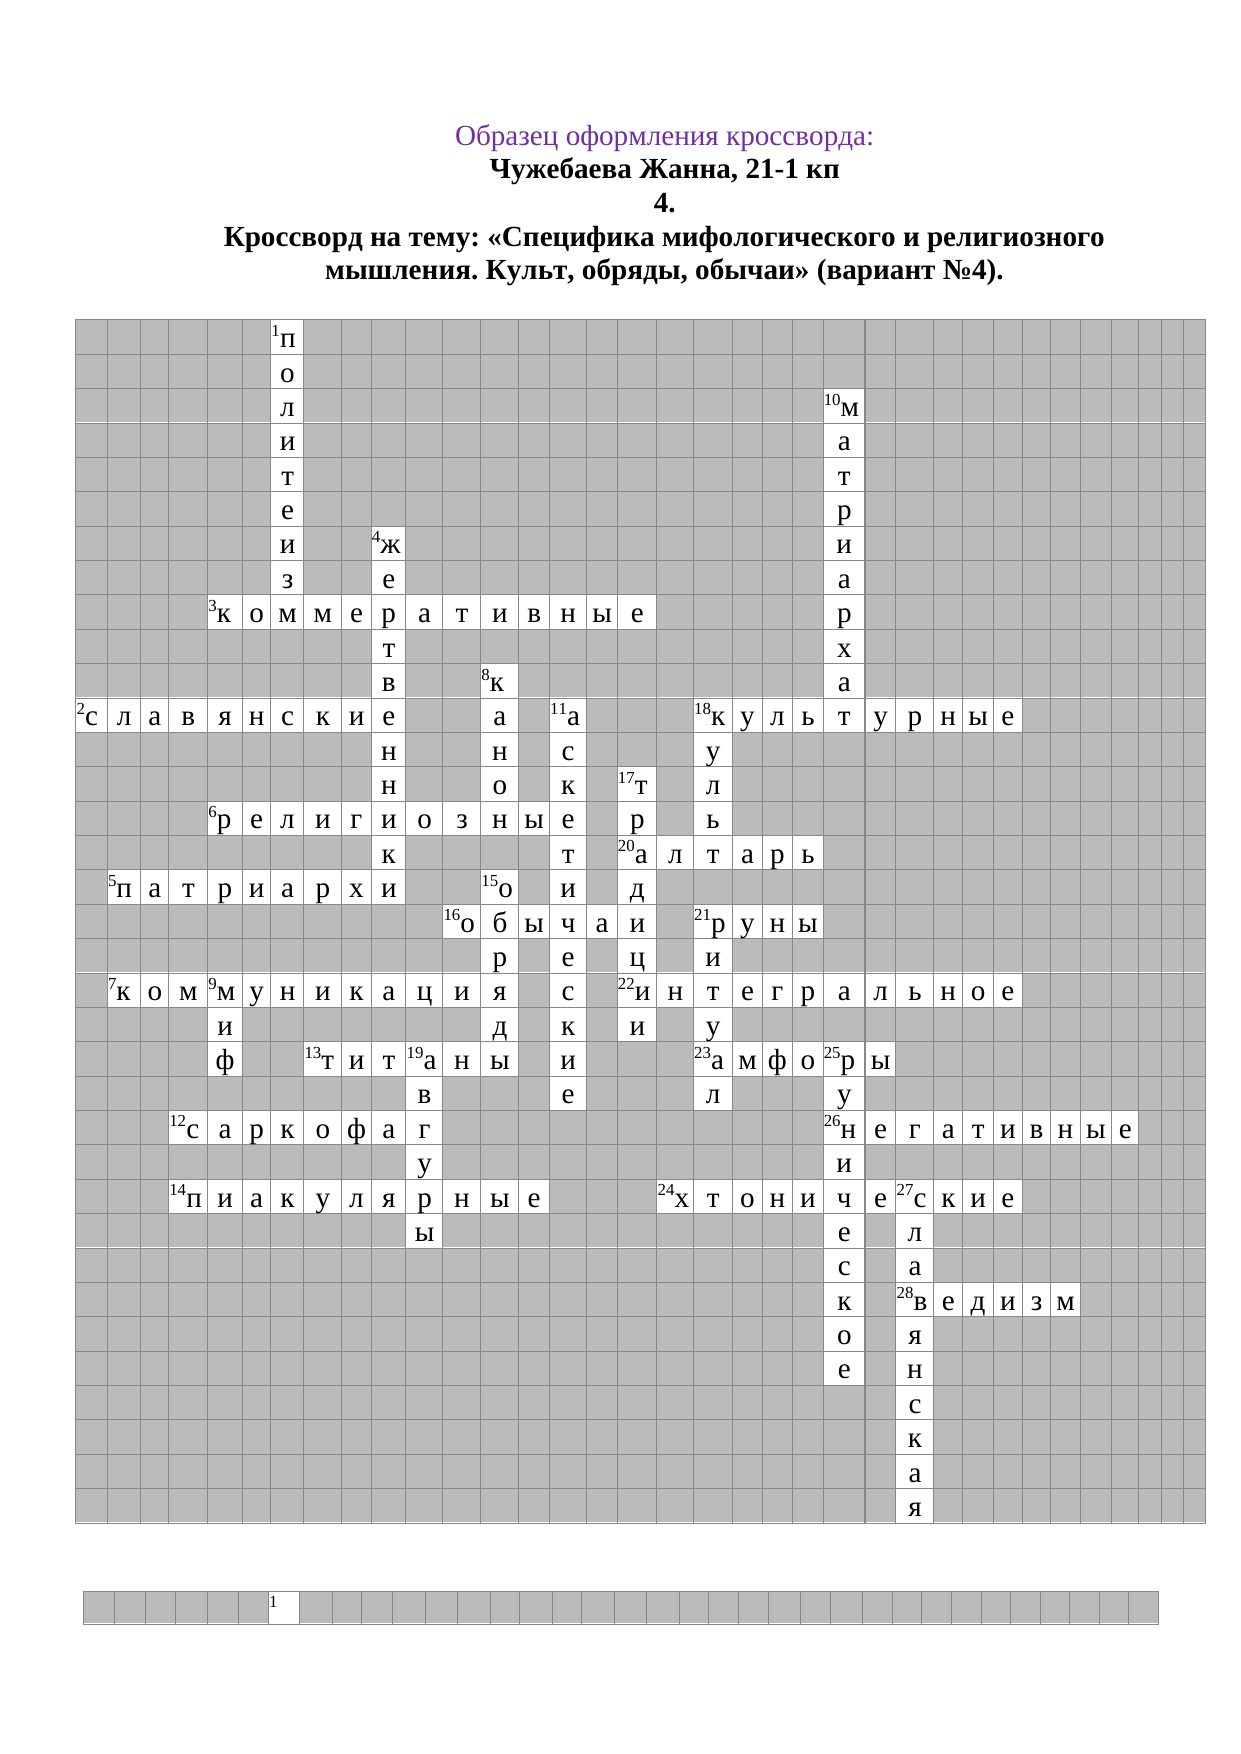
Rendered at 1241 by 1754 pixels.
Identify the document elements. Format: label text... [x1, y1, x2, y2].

table_cell [587, 561, 617, 594]
table_cell [519, 664, 549, 697]
table_cell [1112, 1249, 1138, 1282]
table_cell [763, 1317, 792, 1351]
table_cell [763, 630, 792, 663]
table_cell [1023, 664, 1050, 697]
table_cell [1051, 1042, 1080, 1076]
table_cell [733, 664, 762, 697]
table_cell [271, 1386, 303, 1419]
table_cell м [271, 595, 303, 629]
table_cell [243, 1317, 270, 1351]
table_cell [587, 1249, 617, 1282]
table_cell [963, 836, 993, 869]
table_cell [76, 836, 107, 869]
table_cell [443, 561, 480, 594]
table_cell [1081, 1317, 1111, 1351]
table_cell [406, 1352, 442, 1385]
table_cell [141, 1386, 168, 1419]
table_cell [342, 492, 371, 526]
table_cell [587, 1180, 617, 1213]
table_cell 26н [824, 1111, 864, 1144]
table_cell [76, 1386, 107, 1419]
table_cell о [304, 1111, 341, 1144]
table_header [208, 320, 242, 354]
table_header [1023, 320, 1050, 354]
table_cell [587, 1145, 617, 1179]
table_cell [481, 836, 518, 869]
table_cell [481, 458, 518, 491]
table_header [1070, 1592, 1099, 1623]
table_cell [618, 1111, 656, 1144]
table_cell [243, 1008, 270, 1041]
table_cell [304, 1455, 341, 1488]
table_cell [108, 1249, 140, 1282]
table_cell [406, 664, 442, 697]
table_cell [1051, 1180, 1080, 1213]
table_cell [587, 1077, 617, 1110]
table_header [1139, 320, 1161, 354]
table_cell [896, 733, 933, 766]
table_cell [1162, 1489, 1183, 1522]
table_header [362, 1592, 392, 1623]
table_header [243, 320, 270, 354]
table_cell [793, 424, 823, 457]
table_cell [208, 1077, 242, 1110]
table_cell [1184, 1180, 1205, 1213]
table_cell [994, 939, 1022, 972]
table_header [893, 1592, 921, 1623]
table_cell [657, 492, 693, 526]
table_cell [763, 1386, 792, 1419]
table_cell [896, 1077, 933, 1110]
table_cell [342, 1352, 371, 1385]
table_cell [866, 733, 895, 766]
table_cell [108, 939, 140, 972]
table_cell р [824, 492, 864, 526]
table_cell [1112, 355, 1138, 388]
table_cell [763, 1111, 792, 1144]
table_cell [243, 561, 270, 594]
table_cell [243, 733, 270, 766]
table_cell [1139, 905, 1161, 938]
table_cell [443, 733, 480, 766]
table_cell [1023, 939, 1050, 972]
table_cell [141, 1249, 168, 1282]
table_cell [694, 664, 732, 697]
table_cell [550, 1214, 586, 1247]
table_cell [763, 1249, 792, 1282]
table_cell и [618, 1008, 656, 1041]
table_cell [733, 561, 762, 594]
table_cell [1081, 1455, 1111, 1488]
table_cell [1051, 1145, 1080, 1179]
table_cell [169, 836, 207, 869]
table_cell 5п [108, 870, 140, 904]
table_cell и [550, 870, 586, 904]
table_cell [342, 355, 371, 388]
table_cell [243, 1283, 270, 1316]
table_cell [304, 836, 341, 869]
table_cell [763, 802, 792, 835]
table_cell [587, 836, 617, 869]
table_cell [1081, 664, 1111, 697]
table_cell а [733, 836, 762, 869]
table_cell [1023, 870, 1050, 904]
table_cell [657, 1042, 693, 1076]
table_cell [866, 1249, 895, 1282]
table_cell [763, 1420, 792, 1454]
table_cell [208, 527, 242, 560]
table_cell [733, 492, 762, 526]
table_cell [208, 767, 242, 801]
table_cell [1051, 664, 1080, 697]
table_header [333, 1592, 361, 1623]
table_cell [304, 458, 341, 491]
table_header [587, 320, 617, 354]
table_cell и [243, 870, 270, 904]
table_cell [304, 767, 341, 801]
table_cell а [141, 699, 168, 732]
table_cell [1112, 424, 1138, 457]
table_cell [657, 1111, 693, 1144]
table_cell [550, 355, 586, 388]
table_header [519, 320, 549, 354]
table_cell [587, 1214, 617, 1247]
table_cell [1139, 355, 1161, 388]
table_cell 12с [169, 1111, 207, 1144]
table_cell [994, 1214, 1022, 1247]
table_cell [108, 1077, 140, 1110]
table_cell [108, 1145, 140, 1179]
table_cell [519, 974, 549, 1007]
table_header [1011, 1592, 1040, 1623]
table_cell [519, 458, 549, 491]
table_cell [934, 1008, 962, 1041]
table_cell [866, 1145, 895, 1179]
table_cell [994, 1077, 1022, 1110]
table_cell г [896, 1111, 933, 1144]
table_cell [994, 1352, 1022, 1385]
table_cell [587, 630, 617, 663]
table_cell [1184, 1489, 1205, 1522]
table_cell [519, 424, 549, 457]
table_cell [963, 561, 993, 594]
table_cell [618, 1352, 656, 1385]
table_cell [372, 1008, 405, 1041]
table_cell [1162, 1455, 1183, 1488]
table_cell [763, 1145, 792, 1179]
table_cell л [896, 1214, 933, 1247]
table_cell [1112, 389, 1138, 422]
table_cell [271, 1042, 303, 1076]
table_cell [406, 870, 442, 904]
table_cell и [208, 1008, 242, 1041]
table_cell в [1023, 1111, 1050, 1144]
table_cell [934, 1455, 962, 1488]
table_cell [243, 527, 270, 560]
table_cell [481, 1077, 518, 1110]
table_cell [793, 1283, 823, 1316]
table_cell [1051, 1077, 1080, 1110]
table_cell [793, 1214, 823, 1247]
table_cell т [694, 1180, 732, 1213]
table_cell [169, 664, 207, 697]
table_cell [587, 424, 617, 457]
table_cell [733, 1420, 762, 1454]
table_cell у [733, 905, 762, 938]
table_cell н [896, 1352, 933, 1385]
table_cell [208, 1214, 242, 1247]
table_cell [1051, 1489, 1080, 1522]
table_cell [994, 870, 1022, 904]
table_header [866, 320, 895, 354]
table_cell [587, 1317, 617, 1351]
table_cell [342, 1420, 371, 1454]
table_cell [994, 1145, 1022, 1179]
table_cell [342, 939, 371, 972]
table_cell и [994, 1111, 1022, 1144]
table_cell н [372, 733, 405, 766]
table_cell [793, 458, 823, 491]
table_cell [994, 1008, 1022, 1041]
table_header [208, 1592, 238, 1623]
table_cell б [481, 905, 518, 938]
table_cell [866, 836, 895, 869]
table_cell [657, 1214, 693, 1247]
table_cell [963, 767, 993, 801]
table_cell [1162, 1077, 1183, 1110]
text Чужебаева Жанна, 21-1 кп [177, 152, 1152, 185]
table_cell [763, 1214, 792, 1247]
table_cell [208, 561, 242, 594]
table_cell [694, 1386, 732, 1419]
table_cell [169, 561, 207, 594]
table_cell н [934, 974, 962, 1007]
table_cell [550, 1283, 586, 1316]
table_cell [733, 1214, 762, 1247]
table_cell у [243, 974, 270, 1007]
table_cell [372, 1317, 405, 1351]
table_cell [1051, 389, 1080, 422]
table_cell [934, 1145, 962, 1179]
table_cell [443, 699, 480, 732]
table_cell [141, 424, 168, 457]
table_cell [519, 1386, 549, 1419]
table_cell [994, 802, 1022, 835]
table_cell е [824, 1352, 864, 1385]
table_cell [443, 1386, 480, 1419]
table_cell [1081, 630, 1111, 663]
table_cell е [618, 595, 656, 629]
table_cell [304, 424, 341, 457]
table_cell [1081, 424, 1111, 457]
table_cell [1112, 1042, 1138, 1076]
table_cell [141, 389, 168, 422]
table_header 1п [271, 320, 303, 354]
table_cell [618, 1489, 656, 1522]
table_cell [587, 1008, 617, 1041]
table_cell [108, 1008, 140, 1041]
table_cell [763, 939, 792, 972]
table_cell м [733, 1042, 762, 1076]
table_cell [141, 595, 168, 629]
table_header [1051, 320, 1080, 354]
table_cell и [372, 870, 405, 904]
table_cell [169, 355, 207, 388]
table_cell [1139, 699, 1161, 732]
table_cell [342, 389, 371, 422]
table_cell [550, 1111, 586, 1144]
table_cell [1051, 974, 1080, 1007]
table_cell [763, 767, 792, 801]
table_cell [694, 1317, 732, 1351]
table_cell [169, 1489, 207, 1522]
table_cell [141, 733, 168, 766]
table_header [657, 320, 693, 354]
table_cell [866, 870, 895, 904]
table_cell [481, 424, 518, 457]
table_cell [866, 595, 895, 629]
table_cell [793, 1077, 823, 1110]
table_cell [1162, 458, 1183, 491]
table_cell и [304, 802, 341, 835]
table_cell [793, 767, 823, 801]
table_cell е [1112, 1111, 1138, 1144]
table_header [84, 1592, 114, 1623]
table_cell [406, 1489, 442, 1522]
table_cell [1023, 905, 1050, 938]
table_cell [406, 939, 442, 972]
table_cell [1162, 870, 1183, 904]
table_cell [866, 939, 895, 972]
table_cell [1184, 767, 1205, 801]
table_cell [271, 905, 303, 938]
table_cell [481, 1455, 518, 1488]
table_cell а [824, 664, 864, 697]
table_cell [243, 905, 270, 938]
table_cell [372, 389, 405, 422]
table_cell [443, 1077, 480, 1110]
table_cell [657, 1249, 693, 1282]
table_cell [793, 595, 823, 629]
table_cell [896, 767, 933, 801]
table_cell [304, 1317, 341, 1351]
table_cell [76, 1042, 107, 1076]
table_cell [763, 527, 792, 560]
table_cell [587, 870, 617, 904]
table_cell [824, 836, 864, 869]
table_cell [1184, 492, 1205, 526]
table_cell [1081, 492, 1111, 526]
table_cell [304, 389, 341, 422]
table_cell [587, 802, 617, 835]
table_cell [934, 1214, 962, 1247]
table_cell [1081, 595, 1111, 629]
table_cell н [243, 699, 270, 732]
table_cell 19а [406, 1042, 442, 1076]
table_cell в [406, 1077, 442, 1110]
table_cell и [271, 424, 303, 457]
table_cell г [342, 802, 371, 835]
table_cell [1112, 1352, 1138, 1385]
table_cell [169, 1145, 207, 1179]
table_cell т [694, 836, 732, 869]
table_cell [76, 870, 107, 904]
table_cell з [443, 802, 480, 835]
table_cell [618, 389, 656, 422]
table_cell [342, 1008, 371, 1041]
table_cell [108, 527, 140, 560]
table_cell [1023, 630, 1050, 663]
table_cell [866, 1386, 895, 1419]
table_cell [141, 355, 168, 388]
table_cell [994, 595, 1022, 629]
table_cell [657, 389, 693, 422]
table_cell [1081, 939, 1111, 972]
table_cell [963, 1042, 993, 1076]
table_cell [1112, 630, 1138, 663]
table_cell [963, 595, 993, 629]
table_cell [406, 389, 442, 422]
table_cell [1162, 389, 1183, 422]
table_cell [1023, 595, 1050, 629]
table_cell [108, 905, 140, 938]
table_cell у [824, 1077, 864, 1110]
table_cell [169, 1420, 207, 1454]
table_cell [1081, 561, 1111, 594]
table_cell а [372, 1111, 405, 1144]
table_cell [587, 1386, 617, 1419]
table_cell [1162, 595, 1183, 629]
table_cell [1023, 1077, 1050, 1110]
table_cell е [372, 699, 405, 732]
table_cell [108, 1386, 140, 1419]
table_cell т [824, 699, 864, 732]
table_cell [1081, 1386, 1111, 1419]
table_cell [1184, 1145, 1205, 1179]
table_cell [1081, 870, 1111, 904]
table_cell н [657, 974, 693, 1007]
table_header [709, 1592, 738, 1623]
table_cell [1081, 389, 1111, 422]
table_cell [108, 1214, 140, 1247]
table_cell [1184, 1283, 1205, 1316]
table_cell [1162, 1042, 1183, 1076]
table_cell [1184, 458, 1205, 491]
table_cell [1112, 1008, 1138, 1041]
table_cell [1139, 733, 1161, 766]
table_cell [304, 1008, 341, 1041]
table_cell [169, 905, 207, 938]
table_cell [76, 389, 107, 422]
table_cell [1162, 1352, 1183, 1385]
table_cell [793, 492, 823, 526]
table_cell [1112, 664, 1138, 697]
table_cell [243, 836, 270, 869]
table_cell [141, 527, 168, 560]
table_cell [443, 870, 480, 904]
table_cell [1051, 870, 1080, 904]
table_cell [443, 458, 480, 491]
table_cell [342, 561, 371, 594]
table_cell [1184, 802, 1205, 835]
table_cell [1051, 699, 1080, 732]
table_cell [443, 1283, 480, 1316]
table_cell з [271, 561, 303, 594]
table_cell [994, 1420, 1022, 1454]
table_cell [406, 1317, 442, 1351]
table_cell 22и [618, 974, 656, 1007]
table_cell ы [406, 1214, 442, 1247]
table_cell [108, 492, 140, 526]
table_cell [406, 1249, 442, 1282]
table_cell [550, 389, 586, 422]
table_cell е [271, 492, 303, 526]
table_cell [657, 1386, 693, 1419]
table_cell [657, 1077, 693, 1110]
table_cell [1112, 905, 1138, 938]
table_cell [243, 1386, 270, 1419]
table_cell [1051, 1352, 1080, 1385]
table_cell [443, 424, 480, 457]
table_cell [372, 458, 405, 491]
table_cell и [372, 802, 405, 835]
table_cell 2с [76, 699, 107, 732]
table_cell и [694, 939, 732, 972]
table_cell [1162, 527, 1183, 560]
table_cell [208, 664, 242, 697]
table_cell [1112, 1317, 1138, 1351]
table_header [491, 1592, 519, 1623]
table_cell ф [208, 1042, 242, 1076]
table_cell [934, 836, 962, 869]
table_cell и [963, 1180, 993, 1213]
table_cell [1139, 1145, 1161, 1179]
table_cell [108, 1042, 140, 1076]
table_header [406, 320, 442, 354]
table_header [793, 320, 823, 354]
text Кроссворд на тему: «Специфика мифологического и религиозного мышления. Культ, обряды, обычаи» (вариант №4). [177, 219, 1152, 286]
table_cell [1184, 1317, 1205, 1351]
table_cell [824, 1386, 864, 1419]
table_cell [934, 905, 962, 938]
table_cell [1162, 630, 1183, 663]
table_cell [1139, 1214, 1161, 1247]
table_cell [1139, 1180, 1161, 1213]
table_cell [618, 1455, 656, 1488]
table_cell [1023, 561, 1050, 594]
table_cell [1139, 1352, 1161, 1385]
table_cell [481, 1283, 518, 1316]
table_cell [618, 1317, 656, 1351]
table_cell [141, 905, 168, 938]
table_cell [271, 733, 303, 766]
table_cell [934, 870, 962, 904]
table_header [694, 320, 732, 354]
table_header [763, 320, 792, 354]
table_cell к [550, 1008, 586, 1041]
table_cell [657, 767, 693, 801]
table_cell [657, 1008, 693, 1041]
table_cell [994, 733, 1022, 766]
table_cell [763, 595, 792, 629]
table_cell [587, 664, 617, 697]
table_header [141, 320, 168, 354]
table_cell [866, 905, 895, 938]
table_cell [1081, 1077, 1111, 1110]
table_cell [1051, 595, 1080, 629]
table_cell е [372, 561, 405, 594]
table_cell [1081, 1180, 1111, 1213]
table_cell [866, 458, 895, 491]
table_cell л [866, 974, 895, 1007]
table_cell [108, 664, 140, 697]
table_cell [1051, 767, 1080, 801]
table_cell [406, 733, 442, 766]
table_cell [1112, 492, 1138, 526]
table_cell [1051, 561, 1080, 594]
table_cell [1051, 905, 1080, 938]
table_cell 8к [481, 664, 518, 697]
table_cell [76, 905, 107, 938]
table_cell [763, 733, 792, 766]
table_cell [519, 699, 549, 732]
table_cell [519, 1352, 549, 1385]
table_cell [824, 802, 864, 835]
table_cell [896, 458, 933, 491]
table_cell [963, 424, 993, 457]
table_cell [1139, 492, 1161, 526]
table_cell [733, 424, 762, 457]
table_cell т [169, 870, 207, 904]
table_cell [406, 1008, 442, 1041]
table_cell [1051, 1008, 1080, 1041]
table_cell я [896, 1317, 933, 1351]
table_cell к [896, 1420, 933, 1454]
table_cell [271, 1145, 303, 1179]
table_cell [76, 595, 107, 629]
table_cell [866, 1455, 895, 1488]
table_cell [108, 1455, 140, 1488]
table_cell [587, 699, 617, 732]
table_cell с [550, 974, 586, 1007]
table_cell [1081, 355, 1111, 388]
table_cell [1139, 458, 1161, 491]
table_cell [271, 1283, 303, 1316]
table_cell [169, 1214, 207, 1247]
text Образец оформления кроссворда: [177, 118, 1152, 152]
table_cell 6р [208, 802, 242, 835]
table_cell [963, 1420, 993, 1454]
table_cell [896, 355, 933, 388]
table_cell [896, 561, 933, 594]
table_cell [208, 1489, 242, 1522]
table_cell [866, 1317, 895, 1351]
table_cell у [406, 1145, 442, 1179]
table_header [115, 1592, 145, 1623]
table_cell м [304, 595, 341, 629]
table_cell [963, 1455, 993, 1488]
table_cell [1112, 595, 1138, 629]
table_cell [896, 492, 933, 526]
table_cell [1023, 389, 1050, 422]
table_cell [587, 974, 617, 1007]
table_cell [372, 1145, 405, 1179]
table_cell [271, 1352, 303, 1385]
table_cell [1051, 802, 1080, 835]
table_cell [1139, 389, 1161, 422]
table_cell [342, 1145, 371, 1179]
table_cell [587, 1283, 617, 1316]
table_cell [1162, 561, 1183, 594]
table_cell [519, 836, 549, 869]
table_cell [866, 1008, 895, 1041]
table_cell [587, 767, 617, 801]
table_cell о [824, 1317, 864, 1351]
table_header [582, 1592, 614, 1623]
table_cell [694, 527, 732, 560]
table_cell [304, 1420, 341, 1454]
table_cell р [208, 870, 242, 904]
table_cell [1139, 527, 1161, 560]
table_cell [1112, 458, 1138, 491]
table_cell [406, 492, 442, 526]
table_cell 24х [657, 1180, 693, 1213]
table_cell [934, 595, 962, 629]
table_cell о [271, 355, 303, 388]
table_cell [733, 1455, 762, 1488]
table_cell [618, 1077, 656, 1110]
table_cell [406, 458, 442, 491]
table_cell [304, 492, 341, 526]
table_cell [481, 630, 518, 663]
table_cell н [763, 1180, 792, 1213]
table_cell д [481, 1008, 518, 1041]
table_cell и [304, 974, 341, 1007]
table_cell [76, 1489, 107, 1522]
table_cell [733, 939, 762, 972]
table_cell [519, 630, 549, 663]
table_cell [443, 1420, 480, 1454]
table_cell н [1051, 1111, 1080, 1144]
table_cell а [934, 1111, 962, 1144]
table_cell [1162, 699, 1183, 732]
table_cell [896, 939, 933, 972]
table_cell [443, 1352, 480, 1385]
table_cell [1162, 492, 1183, 526]
table_cell [1184, 733, 1205, 766]
table_cell [550, 1420, 586, 1454]
table_cell [866, 1283, 895, 1316]
table_cell [793, 733, 823, 766]
table_cell с [824, 1249, 864, 1282]
table_cell [342, 836, 371, 869]
table_cell [1023, 1455, 1050, 1488]
table_cell в [519, 595, 549, 629]
table_cell [342, 1386, 371, 1419]
table_cell [169, 1455, 207, 1488]
table_cell р [896, 699, 933, 732]
table_cell [1139, 595, 1161, 629]
table_cell [1162, 355, 1183, 388]
table_cell к [550, 767, 586, 801]
table_cell [694, 561, 732, 594]
table_cell у [694, 1008, 732, 1041]
table_cell [208, 1352, 242, 1385]
table_cell е [733, 974, 762, 1007]
table_cell [618, 1420, 656, 1454]
table_cell [1162, 1180, 1183, 1213]
table_cell [481, 1214, 518, 1247]
table_cell [618, 424, 656, 457]
table_header [300, 1592, 332, 1623]
table_cell [76, 1249, 107, 1282]
table_cell [550, 561, 586, 594]
table_cell [243, 630, 270, 663]
table_header [934, 320, 962, 354]
table_cell [1081, 1145, 1111, 1179]
table_cell [108, 458, 140, 491]
table_cell [733, 355, 762, 388]
table_cell [141, 1455, 168, 1488]
table_cell [342, 905, 371, 938]
table_cell [481, 492, 518, 526]
table_cell е [994, 1180, 1022, 1213]
table_cell у [866, 699, 895, 732]
table_cell [443, 1489, 480, 1522]
table_cell [169, 1386, 207, 1419]
table_cell [406, 355, 442, 388]
table_header [239, 1592, 268, 1623]
table_cell [1184, 527, 1205, 560]
table_cell [108, 424, 140, 457]
table_cell к [824, 1283, 864, 1316]
table_cell [342, 1489, 371, 1522]
table_cell [519, 1249, 549, 1282]
table_cell а [587, 905, 617, 938]
table_cell [304, 905, 341, 938]
table_cell [208, 1420, 242, 1454]
table_cell [1184, 355, 1205, 388]
table_cell [76, 1420, 107, 1454]
table_cell [657, 1283, 693, 1316]
table_cell [141, 458, 168, 491]
table_cell [1184, 939, 1205, 972]
table_cell н [481, 733, 518, 766]
table_cell с [896, 1386, 933, 1419]
table_cell [372, 905, 405, 938]
table_cell [550, 424, 586, 457]
table_cell ы [481, 1042, 518, 1076]
table_cell 10м [824, 389, 864, 422]
table_cell ь [793, 699, 823, 732]
table_cell [1139, 767, 1161, 801]
table_cell [694, 1489, 732, 1522]
table_header [733, 320, 762, 354]
table_cell [657, 1145, 693, 1179]
table_cell т [550, 836, 586, 869]
table_cell [271, 1420, 303, 1454]
table_cell [76, 733, 107, 766]
table_cell [1023, 974, 1050, 1007]
table_cell [406, 1420, 442, 1454]
table_cell [1051, 630, 1080, 663]
table_cell [271, 664, 303, 697]
table_cell е [243, 802, 270, 835]
table_cell [733, 1111, 762, 1144]
table_cell ы [866, 1042, 895, 1076]
table_cell [443, 1317, 480, 1351]
table_cell к [304, 699, 341, 732]
table_cell [1112, 767, 1138, 801]
table_cell [694, 1283, 732, 1316]
table_cell [733, 767, 762, 801]
table_cell [824, 905, 864, 938]
table_cell [866, 630, 895, 663]
table_cell [243, 492, 270, 526]
table_cell [271, 1077, 303, 1110]
table_cell [896, 595, 933, 629]
table_cell [733, 870, 762, 904]
table_header [176, 1592, 207, 1623]
table_cell [1162, 1214, 1183, 1247]
table_cell [963, 1386, 993, 1419]
table_cell [1023, 1317, 1050, 1351]
table_cell [587, 458, 617, 491]
table_cell е [866, 1111, 895, 1144]
table_cell я [208, 699, 242, 732]
table_cell [76, 527, 107, 560]
table_cell [694, 1111, 732, 1144]
table_cell [694, 870, 732, 904]
table_cell [141, 561, 168, 594]
table_cell а [406, 595, 442, 629]
table_cell [733, 630, 762, 663]
table_cell р [372, 595, 405, 629]
table_cell [896, 1042, 933, 1076]
table_cell [271, 836, 303, 869]
table_cell [406, 1455, 442, 1488]
table_cell [1051, 733, 1080, 766]
table_cell [76, 767, 107, 801]
table_cell е [550, 1077, 586, 1110]
table_cell [406, 424, 442, 457]
table_cell [1023, 1042, 1050, 1076]
table_cell [1081, 1352, 1111, 1385]
table_cell [896, 802, 933, 835]
table_cell [866, 1214, 895, 1247]
table_cell [618, 630, 656, 663]
table_cell [763, 1283, 792, 1316]
table_cell [1162, 767, 1183, 801]
table_cell [1112, 1420, 1138, 1454]
table_cell е [550, 939, 586, 972]
table_cell ф [342, 1111, 371, 1144]
table_cell [76, 1180, 107, 1213]
table_cell [443, 492, 480, 526]
table_cell [1162, 1145, 1183, 1179]
table_cell [824, 1008, 864, 1041]
table_cell [481, 355, 518, 388]
table_cell [76, 630, 107, 663]
table_cell [550, 527, 586, 560]
table_cell [587, 492, 617, 526]
table_cell и [824, 527, 864, 560]
table_cell [1023, 1420, 1050, 1454]
table_cell м [169, 974, 207, 1007]
table_cell [733, 1352, 762, 1385]
table_cell [733, 1317, 762, 1351]
table_cell х [824, 630, 864, 663]
table_cell [243, 389, 270, 422]
table_header [618, 320, 656, 354]
table_cell [1051, 424, 1080, 457]
table_cell [694, 492, 732, 526]
table_cell [208, 1283, 242, 1316]
table_cell [1162, 905, 1183, 938]
table_cell р [304, 870, 341, 904]
table_cell [481, 1420, 518, 1454]
table_cell [963, 355, 993, 388]
table_cell [243, 1249, 270, 1282]
table_cell н [763, 905, 792, 938]
table_cell [733, 595, 762, 629]
table_cell [108, 1111, 140, 1144]
table_cell [1184, 1214, 1205, 1247]
table_header [372, 320, 405, 354]
table_cell [372, 1214, 405, 1247]
table_cell [866, 492, 895, 526]
table_cell л [694, 767, 732, 801]
table_cell [934, 1386, 962, 1419]
table_cell [694, 389, 732, 422]
table_cell [76, 424, 107, 457]
table_cell [108, 1180, 140, 1213]
table_header [824, 320, 864, 354]
table_cell [1023, 1180, 1050, 1213]
table_cell [550, 1317, 586, 1351]
table_cell [141, 1489, 168, 1522]
table_cell [76, 1283, 107, 1316]
table_cell в [169, 699, 207, 732]
table_header [801, 1592, 830, 1623]
table_cell [793, 389, 823, 422]
table_cell [1051, 836, 1080, 869]
table_cell [1139, 974, 1161, 1007]
table_cell [694, 424, 732, 457]
table_cell [519, 355, 549, 388]
table_cell [342, 1214, 371, 1247]
table_cell [657, 1420, 693, 1454]
table_cell [208, 1249, 242, 1282]
table_cell [372, 1077, 405, 1110]
table_cell [1162, 836, 1183, 869]
table_cell [108, 767, 140, 801]
table_header [169, 320, 207, 354]
table_cell [141, 1180, 168, 1213]
table_cell [763, 1352, 792, 1385]
table_cell [271, 767, 303, 801]
table_cell [76, 1145, 107, 1179]
table_cell [304, 1352, 341, 1385]
table_cell [1081, 1420, 1111, 1454]
table_cell с [550, 733, 586, 766]
table_header [76, 320, 107, 354]
table_cell [1139, 1008, 1161, 1041]
table_cell д [963, 1283, 993, 1316]
table_cell [994, 492, 1022, 526]
table_cell [372, 1249, 405, 1282]
table_cell р [793, 974, 823, 1007]
table_cell [963, 1489, 993, 1522]
table_cell [618, 527, 656, 560]
table_cell и [271, 527, 303, 560]
table_cell [1112, 1077, 1138, 1110]
table_cell [443, 836, 480, 869]
table_cell ч [824, 1180, 864, 1213]
table_cell [519, 492, 549, 526]
table_cell [519, 1489, 549, 1522]
table_header [952, 1592, 981, 1623]
table_cell [208, 492, 242, 526]
table_cell ь [896, 974, 933, 1007]
table_cell [793, 1455, 823, 1488]
table_cell [657, 458, 693, 491]
table_cell [519, 1145, 549, 1179]
table_cell у [304, 1180, 341, 1213]
table_cell [793, 561, 823, 594]
table_cell [1081, 1214, 1111, 1247]
table_cell [169, 1008, 207, 1041]
table_cell о [733, 1180, 762, 1213]
table_cell [1112, 974, 1138, 1007]
table_cell [141, 1317, 168, 1351]
table_cell [1112, 561, 1138, 594]
table_cell [1112, 1386, 1138, 1419]
table_cell [271, 939, 303, 972]
table_cell [443, 1214, 480, 1247]
table_cell [406, 905, 442, 938]
table_cell [108, 595, 140, 629]
table_cell [694, 1420, 732, 1454]
table_cell [793, 355, 823, 388]
table_cell и [824, 1145, 864, 1179]
table_cell [657, 870, 693, 904]
table_cell е [934, 1283, 962, 1316]
table_cell [372, 1420, 405, 1454]
table_cell [763, 870, 792, 904]
table_cell [372, 1455, 405, 1488]
table_cell [934, 1317, 962, 1351]
table_cell [406, 836, 442, 869]
table_cell 17т [618, 767, 656, 801]
table_cell а [481, 699, 518, 732]
table_cell [587, 1352, 617, 1385]
table_cell [657, 595, 693, 629]
table_cell [1162, 1283, 1183, 1316]
table_cell 4ж [372, 527, 405, 560]
table_cell [1081, 733, 1111, 766]
table_cell [141, 767, 168, 801]
table_cell [1139, 664, 1161, 697]
table_cell [587, 733, 617, 766]
table_cell [443, 1111, 480, 1144]
table_cell 14п [169, 1180, 207, 1213]
table_cell [1184, 1042, 1205, 1076]
table_cell [1081, 458, 1111, 491]
table_cell [963, 664, 993, 697]
table_cell [694, 1249, 732, 1282]
table_cell [406, 1283, 442, 1316]
table_cell л [763, 699, 792, 732]
table_cell [896, 630, 933, 663]
table_cell [342, 1283, 371, 1316]
table_cell [1162, 802, 1183, 835]
table_cell [963, 1214, 993, 1247]
table_cell [271, 1489, 303, 1522]
table_cell и [481, 595, 518, 629]
table_cell 15о [481, 870, 518, 904]
table_cell [76, 939, 107, 972]
table_cell [243, 1489, 270, 1522]
table_cell [76, 1111, 107, 1144]
table_cell [1112, 1489, 1138, 1522]
table_cell и [342, 699, 371, 732]
table_cell [169, 767, 207, 801]
table_cell [618, 1042, 656, 1076]
table_cell [994, 389, 1022, 422]
table_cell [618, 1283, 656, 1316]
table_cell [1184, 974, 1205, 1007]
table_cell [304, 1214, 341, 1247]
table_cell ы [519, 905, 549, 938]
table_header [443, 320, 480, 354]
table_cell [342, 630, 371, 663]
table_cell [963, 630, 993, 663]
table_cell [481, 1317, 518, 1351]
table_cell [443, 630, 480, 663]
table_cell к [372, 836, 405, 869]
table_cell 23а [694, 1042, 732, 1076]
table_cell [1051, 1386, 1080, 1419]
table_cell [550, 458, 586, 491]
table_cell [208, 458, 242, 491]
table_cell [934, 1042, 962, 1076]
table_cell [76, 802, 107, 835]
table_cell т [372, 630, 405, 663]
table_cell [342, 424, 371, 457]
table_cell [1051, 1455, 1080, 1488]
table_cell [763, 664, 792, 697]
table_cell [1023, 1249, 1050, 1282]
table_header [426, 1592, 457, 1623]
table_cell 21р [694, 905, 732, 938]
table_cell [1023, 733, 1050, 766]
table_cell [1112, 939, 1138, 972]
table_cell [372, 355, 405, 388]
table_cell [208, 1455, 242, 1488]
table_cell [342, 1077, 371, 1110]
table_cell [657, 1317, 693, 1351]
table_cell [519, 1008, 549, 1041]
table_cell г [763, 974, 792, 1007]
table_cell а [896, 1455, 933, 1488]
table_cell [372, 1386, 405, 1419]
table_cell [657, 630, 693, 663]
table_header [647, 1592, 679, 1623]
table_cell [550, 1386, 586, 1419]
table_cell [169, 595, 207, 629]
table_cell [587, 1455, 617, 1488]
table_cell [1081, 1008, 1111, 1041]
table_cell [443, 1008, 480, 1041]
table_cell [1051, 1214, 1080, 1247]
table_cell [1112, 733, 1138, 766]
table_cell [587, 1111, 617, 1144]
table_cell [934, 1489, 962, 1522]
table_cell [169, 1077, 207, 1110]
table_cell [994, 1249, 1022, 1282]
table_cell [1184, 870, 1205, 904]
table_cell [1081, 1249, 1111, 1282]
table_cell [519, 561, 549, 594]
table_cell [963, 802, 993, 835]
table_cell [141, 802, 168, 835]
table_header [108, 320, 140, 354]
table_cell 11а [550, 699, 586, 732]
table_cell [763, 1489, 792, 1522]
table_cell [793, 939, 823, 972]
table_cell [618, 492, 656, 526]
table_header [680, 1592, 708, 1623]
table_cell [994, 1455, 1022, 1488]
table_cell л [694, 1077, 732, 1110]
table_cell т [824, 458, 864, 491]
table_cell [443, 664, 480, 697]
table_cell [406, 699, 442, 732]
table_cell [443, 355, 480, 388]
table_cell [1112, 836, 1138, 869]
table_cell [271, 1455, 303, 1488]
table_cell [994, 664, 1022, 697]
table_cell [824, 733, 864, 766]
table_cell [550, 1352, 586, 1385]
table_cell [1023, 1386, 1050, 1419]
table_header [982, 1592, 1010, 1623]
table_cell [550, 492, 586, 526]
table_cell н [934, 699, 962, 732]
table_cell ы [793, 905, 823, 938]
table_header [304, 320, 341, 354]
table_cell [994, 355, 1022, 388]
table_cell [169, 939, 207, 972]
table_cell 28в [896, 1283, 933, 1316]
table_cell [1023, 802, 1050, 835]
table_cell [141, 1420, 168, 1454]
table_cell [342, 664, 371, 697]
table_cell л [657, 836, 693, 869]
table_cell [934, 1352, 962, 1385]
table_cell [1139, 1249, 1161, 1282]
table_header 1 [269, 1592, 299, 1623]
table_cell [694, 458, 732, 491]
table_cell [793, 664, 823, 697]
table_cell [76, 974, 107, 1007]
table_cell а [824, 424, 864, 457]
table_cell [824, 1489, 864, 1522]
table_cell [866, 767, 895, 801]
table_cell [587, 1042, 617, 1076]
table_header [1129, 1592, 1158, 1623]
table_cell [76, 1317, 107, 1351]
table_cell [141, 1352, 168, 1385]
table_cell е [866, 1180, 895, 1213]
table_cell [243, 355, 270, 388]
table_cell т [694, 974, 732, 1007]
table_cell [733, 1489, 762, 1522]
table_cell [587, 1420, 617, 1454]
table_cell [141, 1077, 168, 1110]
table_cell [763, 458, 792, 491]
table_cell [793, 1249, 823, 1282]
table_cell [304, 630, 341, 663]
table_cell [141, 630, 168, 663]
table_cell ь [793, 836, 823, 869]
table_cell ц [406, 974, 442, 1007]
table_cell [896, 1145, 933, 1179]
table_cell ь [694, 802, 732, 835]
table_cell о [793, 1042, 823, 1076]
table_header [1112, 320, 1138, 354]
table_cell [694, 1214, 732, 1247]
table_cell [866, 1489, 895, 1522]
table_cell [406, 561, 442, 594]
table_cell н [550, 595, 586, 629]
table_cell [141, 664, 168, 697]
table_cell [141, 836, 168, 869]
table_cell [866, 355, 895, 388]
table_cell [994, 1317, 1022, 1351]
table_header [393, 1592, 425, 1623]
table_cell [1112, 1283, 1138, 1316]
table_cell [866, 527, 895, 560]
table_cell [1112, 1180, 1138, 1213]
table_cell [1051, 1420, 1080, 1454]
table_cell [763, 1077, 792, 1110]
table_cell [443, 767, 480, 801]
table_cell 20а [618, 836, 656, 869]
table_cell [1081, 699, 1111, 732]
table_cell [519, 1420, 549, 1454]
table_cell о [481, 767, 518, 801]
table_cell [550, 1145, 586, 1179]
table_cell [793, 1008, 823, 1041]
table_cell [1184, 905, 1205, 938]
table_cell [896, 1008, 933, 1041]
table_cell [824, 1455, 864, 1488]
table_header [769, 1592, 800, 1623]
table_cell [372, 939, 405, 972]
table_cell [1081, 905, 1111, 938]
table_cell [550, 1489, 586, 1522]
table_cell [342, 458, 371, 491]
table_cell [519, 1283, 549, 1316]
table_cell с [271, 699, 303, 732]
table_cell [1081, 1283, 1111, 1316]
table_cell и [994, 1283, 1022, 1316]
table_cell [243, 1145, 270, 1179]
table_cell [304, 1283, 341, 1316]
table_cell [1023, 1352, 1050, 1385]
table_cell и [618, 905, 656, 938]
table_header [831, 1592, 862, 1623]
table_cell [519, 870, 549, 904]
table_cell л [108, 699, 140, 732]
table_cell [519, 1111, 549, 1144]
table_cell [657, 939, 693, 972]
table_cell л [271, 802, 303, 835]
table_cell [108, 1420, 140, 1454]
table_cell [243, 767, 270, 801]
table_cell [481, 1489, 518, 1522]
table_cell ы [481, 1180, 518, 1213]
table_cell [108, 1489, 140, 1522]
table_cell [169, 1283, 207, 1316]
table_cell е [994, 699, 1022, 732]
table_header [615, 1592, 646, 1623]
table_cell к [342, 974, 371, 1007]
table_cell а [824, 974, 864, 1007]
table_cell [733, 733, 762, 766]
table_header [922, 1592, 951, 1623]
table_cell [994, 458, 1022, 491]
table_cell ы [1081, 1111, 1111, 1144]
table_cell [519, 389, 549, 422]
table_cell [208, 1317, 242, 1351]
table_cell [1184, 1111, 1205, 1144]
table_cell [963, 1352, 993, 1385]
table_cell [1162, 939, 1183, 972]
table_cell з [1023, 1283, 1050, 1316]
table_cell [934, 630, 962, 663]
table_cell [519, 1214, 549, 1247]
table_header [896, 320, 933, 354]
table_cell [1139, 802, 1161, 835]
table_cell [304, 1249, 341, 1282]
table_cell [994, 1386, 1022, 1419]
table_cell [169, 1249, 207, 1282]
table_cell л [271, 389, 303, 422]
table_cell а [896, 1249, 933, 1282]
table_cell т [443, 595, 480, 629]
table_cell [763, 389, 792, 422]
table_cell [550, 1180, 586, 1213]
table_cell [733, 1386, 762, 1419]
table_header [1184, 320, 1205, 354]
table_cell [963, 389, 993, 422]
table_cell [76, 664, 107, 697]
table_cell [1051, 527, 1080, 560]
table_cell [793, 1317, 823, 1351]
table_cell 9м [208, 974, 242, 1007]
table_cell [519, 1317, 549, 1351]
table_cell [304, 1077, 341, 1110]
table_cell [657, 802, 693, 835]
table_cell [519, 733, 549, 766]
table_cell [108, 355, 140, 388]
table_cell [1081, 767, 1111, 801]
table_cell [963, 939, 993, 972]
table_cell к [271, 1111, 303, 1144]
table_cell [793, 1111, 823, 1144]
table_cell [934, 424, 962, 457]
table_cell [481, 389, 518, 422]
table_cell [76, 355, 107, 388]
table_cell [372, 1489, 405, 1522]
table_cell [304, 1489, 341, 1522]
table_cell и [208, 1180, 242, 1213]
table_cell р [406, 1180, 442, 1213]
table_cell [994, 905, 1022, 938]
table_cell [108, 733, 140, 766]
table_cell [372, 1283, 405, 1316]
table_cell [793, 1489, 823, 1522]
table_cell [1051, 492, 1080, 526]
table_cell [587, 355, 617, 388]
table_header [963, 320, 993, 354]
table_cell [243, 1077, 270, 1110]
table_cell [169, 424, 207, 457]
table_cell [934, 733, 962, 766]
table_cell а [824, 561, 864, 594]
table_cell [657, 699, 693, 732]
table_cell [657, 1455, 693, 1488]
table_cell [304, 527, 341, 560]
table_cell [208, 355, 242, 388]
table_cell к [271, 1180, 303, 1213]
table_cell [1112, 1455, 1138, 1488]
table_cell [1023, 1008, 1050, 1041]
table_cell [243, 1214, 270, 1247]
table_cell [304, 664, 341, 697]
table_cell н [481, 802, 518, 835]
table_cell [1139, 424, 1161, 457]
table_cell [733, 1008, 762, 1041]
table_cell [481, 1249, 518, 1282]
table_cell [793, 1386, 823, 1419]
table_cell [763, 561, 792, 594]
table_cell е [519, 1180, 549, 1213]
table_cell [618, 1214, 656, 1247]
table_cell [304, 1386, 341, 1419]
table_cell [443, 1249, 480, 1282]
table_header [863, 1592, 892, 1623]
table_cell х [342, 870, 371, 904]
table_cell я [481, 974, 518, 1007]
table_cell [733, 802, 762, 835]
table_cell [208, 424, 242, 457]
table_cell [657, 1489, 693, 1522]
table_header [1100, 1592, 1128, 1623]
table_cell [733, 1283, 762, 1316]
table_cell [763, 355, 792, 388]
table_cell [342, 1317, 371, 1351]
table_cell т [372, 1042, 405, 1076]
table_cell [1023, 458, 1050, 491]
table_cell л [342, 1180, 371, 1213]
table_cell [618, 561, 656, 594]
table_cell [896, 424, 933, 457]
table_cell р [824, 595, 864, 629]
table_cell [1162, 664, 1183, 697]
table_cell [372, 1352, 405, 1385]
table_cell о [406, 802, 442, 835]
table_cell [1023, 1489, 1050, 1522]
table_cell [733, 1145, 762, 1179]
table_cell [1184, 561, 1205, 594]
table_cell [243, 424, 270, 457]
table_cell [896, 527, 933, 560]
table_cell [1162, 1008, 1183, 1041]
table_cell [1081, 1042, 1111, 1076]
table_header [553, 1592, 581, 1623]
table_cell [208, 630, 242, 663]
table_cell н [271, 974, 303, 1007]
table_cell [1051, 1249, 1080, 1282]
table_cell [1139, 1111, 1161, 1144]
table_cell в [372, 664, 405, 697]
table_cell [733, 1077, 762, 1110]
table_cell [1139, 870, 1161, 904]
table_cell [169, 458, 207, 491]
table_cell [76, 1214, 107, 1247]
table_cell а [271, 870, 303, 904]
table_cell [657, 424, 693, 457]
table_cell [657, 527, 693, 560]
table_cell [994, 767, 1022, 801]
table_cell [793, 870, 823, 904]
table_cell [243, 458, 270, 491]
table_cell [896, 905, 933, 938]
table_cell [963, 870, 993, 904]
table_cell [793, 1145, 823, 1179]
table_cell [519, 1455, 549, 1488]
table_cell [934, 1420, 962, 1454]
table_cell [866, 802, 895, 835]
table_cell [763, 1455, 792, 1488]
table_cell [934, 561, 962, 594]
table_cell [763, 492, 792, 526]
table_cell 7к [108, 974, 140, 1007]
table_cell [1184, 389, 1205, 422]
table_cell [1112, 1145, 1138, 1179]
table_cell [934, 458, 962, 491]
table_cell [141, 1008, 168, 1041]
table_cell е [824, 1214, 864, 1247]
table_cell [866, 561, 895, 594]
table_cell [963, 1077, 993, 1110]
table_cell [169, 802, 207, 835]
table_cell [866, 1352, 895, 1385]
table_cell [304, 733, 341, 766]
table_cell [824, 767, 864, 801]
table_cell [824, 355, 864, 388]
table_cell [866, 664, 895, 697]
table_cell [1023, 1214, 1050, 1247]
table_cell [657, 733, 693, 766]
table_cell а [208, 1111, 242, 1144]
table_cell [406, 767, 442, 801]
table_cell [866, 1420, 895, 1454]
table_cell [657, 355, 693, 388]
table_header [342, 320, 371, 354]
table_cell [169, 630, 207, 663]
table_cell [481, 561, 518, 594]
table_cell [963, 492, 993, 526]
table_cell [1184, 699, 1205, 732]
table_cell [824, 870, 864, 904]
table_cell г [406, 1111, 442, 1144]
table_cell [443, 527, 480, 560]
table_cell [1023, 1145, 1050, 1179]
table_cell [963, 1317, 993, 1351]
table_cell [793, 630, 823, 663]
text 4. [177, 185, 1152, 219]
table_cell [1162, 424, 1183, 457]
table_cell [1112, 527, 1138, 560]
table_cell н [372, 767, 405, 801]
table_cell [1023, 699, 1050, 732]
table_cell р [763, 836, 792, 869]
table_cell [108, 1317, 140, 1351]
table_cell [141, 1214, 168, 1247]
table_cell 13т [304, 1042, 341, 1076]
table_cell н [443, 1042, 480, 1076]
table_cell [824, 939, 864, 972]
table_cell [304, 561, 341, 594]
table_cell [1139, 630, 1161, 663]
table_cell [243, 939, 270, 972]
table_cell [519, 527, 549, 560]
table_cell [934, 355, 962, 388]
table_cell ы [519, 802, 549, 835]
table_cell [76, 1077, 107, 1110]
table_cell [141, 492, 168, 526]
table_cell [342, 1455, 371, 1488]
table_cell [733, 389, 762, 422]
table_cell [243, 1042, 270, 1076]
table_cell 18к [694, 699, 732, 732]
table_cell [108, 802, 140, 835]
table_cell ф [763, 1042, 792, 1076]
table_cell [141, 1042, 168, 1076]
table_cell [618, 699, 656, 732]
table_cell [963, 905, 993, 938]
table_cell о [141, 974, 168, 1007]
table_cell [934, 1077, 962, 1110]
table_cell [994, 836, 1022, 869]
table_cell [1112, 1214, 1138, 1247]
table_cell [304, 939, 341, 972]
table_cell [1139, 1489, 1161, 1522]
table_cell [618, 664, 656, 697]
table_cell [342, 733, 371, 766]
table_cell [934, 527, 962, 560]
table_cell [372, 424, 405, 457]
table_cell к [934, 1180, 962, 1213]
table_cell и [443, 974, 480, 1007]
table_cell [304, 355, 341, 388]
table_cell [763, 424, 792, 457]
table_cell [934, 1249, 962, 1282]
table_cell 16о [443, 905, 480, 938]
table_cell [866, 1077, 895, 1110]
table_header [146, 1592, 175, 1623]
table_cell [271, 1008, 303, 1041]
table_cell [963, 1008, 993, 1041]
table_cell [372, 492, 405, 526]
table_cell [994, 424, 1022, 457]
table_cell [1081, 974, 1111, 1007]
table_cell [618, 1145, 656, 1179]
table_cell [519, 1042, 549, 1076]
table_cell [550, 1249, 586, 1282]
table_cell [208, 905, 242, 938]
table_cell [76, 492, 107, 526]
table_cell ы [963, 699, 993, 732]
table_cell [657, 1352, 693, 1385]
table_header [1162, 320, 1183, 354]
table_cell [733, 527, 762, 560]
table_cell [866, 424, 895, 457]
table_cell [76, 1008, 107, 1041]
table_cell [1051, 1317, 1080, 1351]
table_cell [694, 1145, 732, 1179]
table_cell м [1051, 1283, 1080, 1316]
table_cell [896, 664, 933, 697]
table_cell [657, 905, 693, 938]
table_cell [169, 1317, 207, 1351]
table_header [1041, 1592, 1069, 1623]
table_cell [342, 527, 371, 560]
table_cell [1162, 1386, 1183, 1419]
table_cell [1139, 1386, 1161, 1419]
table_cell [481, 1386, 518, 1419]
table_cell [519, 939, 549, 972]
table_cell [733, 458, 762, 491]
table_cell [443, 939, 480, 972]
table_cell е [342, 595, 371, 629]
table_cell [406, 527, 442, 560]
table_header [520, 1592, 552, 1623]
table_cell [934, 767, 962, 801]
table_cell [108, 836, 140, 869]
table_cell [1162, 1420, 1183, 1454]
table_cell [208, 836, 242, 869]
table_cell [208, 389, 242, 422]
table_cell ц [618, 939, 656, 972]
table_cell [1051, 939, 1080, 972]
table_cell [1081, 527, 1111, 560]
table_cell [793, 527, 823, 560]
table_cell [76, 561, 107, 594]
table_cell [793, 1352, 823, 1385]
table_cell [934, 492, 962, 526]
table_cell и [550, 1042, 586, 1076]
table_cell [406, 630, 442, 663]
table_cell д [618, 870, 656, 904]
table_cell [1184, 1455, 1205, 1488]
table_cell [1139, 1455, 1161, 1488]
table_cell [963, 458, 993, 491]
table_cell [481, 1145, 518, 1179]
table_cell [1081, 802, 1111, 835]
table_cell [76, 1352, 107, 1385]
table_cell [1139, 561, 1161, 594]
table_cell [896, 389, 933, 422]
table_cell [169, 527, 207, 560]
table_cell [763, 1008, 792, 1041]
table_cell [994, 630, 1022, 663]
table_cell [519, 1077, 549, 1110]
table_cell о [963, 974, 993, 1007]
table_cell [1139, 836, 1161, 869]
table_cell [141, 939, 168, 972]
table_header [994, 320, 1022, 354]
table_cell [1139, 1283, 1161, 1316]
table_cell [169, 389, 207, 422]
table_cell [896, 870, 933, 904]
table_cell и [342, 1042, 371, 1076]
table_cell [443, 1145, 480, 1179]
table_cell [243, 1352, 270, 1385]
table_cell т [963, 1111, 993, 1144]
table_cell [1184, 1008, 1205, 1041]
table_cell [934, 802, 962, 835]
table_cell р [481, 939, 518, 972]
table_cell [994, 527, 1022, 560]
table_cell 25р [824, 1042, 864, 1076]
table_cell [550, 1455, 586, 1488]
table_cell [243, 664, 270, 697]
table_cell [934, 664, 962, 697]
table_cell [1184, 1077, 1205, 1110]
table_cell [208, 733, 242, 766]
table_cell я [896, 1489, 933, 1522]
table_cell [550, 664, 586, 697]
table_cell [934, 939, 962, 972]
table_cell [108, 389, 140, 422]
table_cell ы [587, 595, 617, 629]
table_cell е [994, 974, 1022, 1007]
table_cell [587, 1489, 617, 1522]
table_cell у [733, 699, 762, 732]
table_cell [934, 389, 962, 422]
table_cell [1184, 1386, 1205, 1419]
table_cell [271, 1317, 303, 1351]
table_cell [342, 1249, 371, 1282]
table_cell [481, 1352, 518, 1385]
table_cell [271, 630, 303, 663]
table_cell [1023, 355, 1050, 388]
table_cell [793, 802, 823, 835]
table_cell [1184, 1249, 1205, 1282]
table_cell [141, 1145, 168, 1179]
table_cell [618, 1386, 656, 1419]
table_cell 3к [208, 595, 242, 629]
table_cell [587, 389, 617, 422]
table_cell [304, 1145, 341, 1179]
table_cell [866, 389, 895, 422]
table_cell [963, 1145, 993, 1179]
table_cell [481, 527, 518, 560]
table_cell [208, 939, 242, 972]
table_cell [1112, 870, 1138, 904]
table_cell [1162, 1317, 1183, 1351]
table_cell [141, 1283, 168, 1316]
table_cell у [694, 733, 732, 766]
table_cell и [793, 1180, 823, 1213]
table_cell [587, 527, 617, 560]
table_cell [618, 458, 656, 491]
table_cell а [372, 974, 405, 1007]
table_cell [76, 458, 107, 491]
table_cell [963, 733, 993, 766]
table_cell [342, 767, 371, 801]
table_cell т [271, 458, 303, 491]
table_cell [694, 355, 732, 388]
table_cell [733, 1249, 762, 1282]
table_cell [1139, 939, 1161, 972]
table_cell [243, 1420, 270, 1454]
table_cell [271, 1214, 303, 1247]
table_cell [1162, 1111, 1183, 1144]
table_cell [141, 1111, 168, 1144]
table_cell [76, 1455, 107, 1488]
table_cell [618, 355, 656, 388]
table_cell [694, 595, 732, 629]
table_cell [963, 527, 993, 560]
table_cell [1184, 1352, 1205, 1385]
table_cell [208, 1145, 242, 1179]
table_cell [1162, 733, 1183, 766]
table_cell [1162, 1249, 1183, 1282]
table_cell [1023, 492, 1050, 526]
table_cell [793, 1420, 823, 1454]
table_cell н [443, 1180, 480, 1213]
table_cell [169, 492, 207, 526]
table_cell [481, 1111, 518, 1144]
table_cell [108, 561, 140, 594]
table_cell е [550, 802, 586, 835]
table_cell 27с [896, 1180, 933, 1213]
table_cell [1139, 1420, 1161, 1454]
table_cell [694, 1455, 732, 1488]
table_cell [519, 767, 549, 801]
table_cell [657, 664, 693, 697]
table_cell [963, 1249, 993, 1282]
table_cell [1112, 699, 1138, 732]
table_cell а [243, 1180, 270, 1213]
table_cell [108, 1283, 140, 1316]
table_cell я [372, 1180, 405, 1213]
table_cell [1139, 1317, 1161, 1351]
table_cell [1112, 802, 1138, 835]
table_cell [896, 836, 933, 869]
table_cell [1139, 1077, 1161, 1110]
table_cell [550, 630, 586, 663]
table_cell а [141, 870, 168, 904]
table_cell [271, 1249, 303, 1282]
table_cell [657, 561, 693, 594]
table_header [550, 320, 586, 354]
table_cell [694, 1352, 732, 1385]
table_cell [169, 733, 207, 766]
table_cell [1051, 355, 1080, 388]
table_cell [1081, 836, 1111, 869]
table_cell [108, 1352, 140, 1385]
table_cell [1184, 664, 1205, 697]
table_cell [1184, 424, 1205, 457]
table_cell р [243, 1111, 270, 1144]
table_cell [1023, 424, 1050, 457]
table_cell [1023, 527, 1050, 560]
table_header [481, 320, 518, 354]
table_cell [1184, 1420, 1205, 1454]
table_cell [694, 630, 732, 663]
table_cell [1184, 630, 1205, 663]
table_cell [618, 1180, 656, 1213]
table_cell [1184, 836, 1205, 869]
table_cell [243, 1455, 270, 1488]
table_cell [169, 1042, 207, 1076]
table_header [458, 1592, 490, 1623]
table_cell [443, 389, 480, 422]
table_header [739, 1592, 768, 1623]
table_cell [1081, 1489, 1111, 1522]
table_cell [994, 1042, 1022, 1076]
table_cell [1023, 767, 1050, 801]
table_cell [208, 1386, 242, 1419]
table_cell [994, 561, 1022, 594]
table_cell [1023, 836, 1050, 869]
table_cell [618, 733, 656, 766]
table_cell [587, 939, 617, 972]
table_header [1081, 320, 1111, 354]
table_cell [824, 1420, 864, 1454]
table_cell ч [550, 905, 586, 938]
table_cell [1051, 458, 1080, 491]
table_cell [108, 630, 140, 663]
table_cell [169, 1352, 207, 1385]
table_cell [1184, 595, 1205, 629]
table_cell [1162, 974, 1183, 1007]
table_cell [443, 1455, 480, 1488]
table_cell р [618, 802, 656, 835]
table_cell [1139, 1042, 1161, 1076]
table_cell [618, 1249, 656, 1282]
table_cell [994, 1489, 1022, 1522]
table_cell о [243, 595, 270, 629]
table_cell [406, 1386, 442, 1419]
